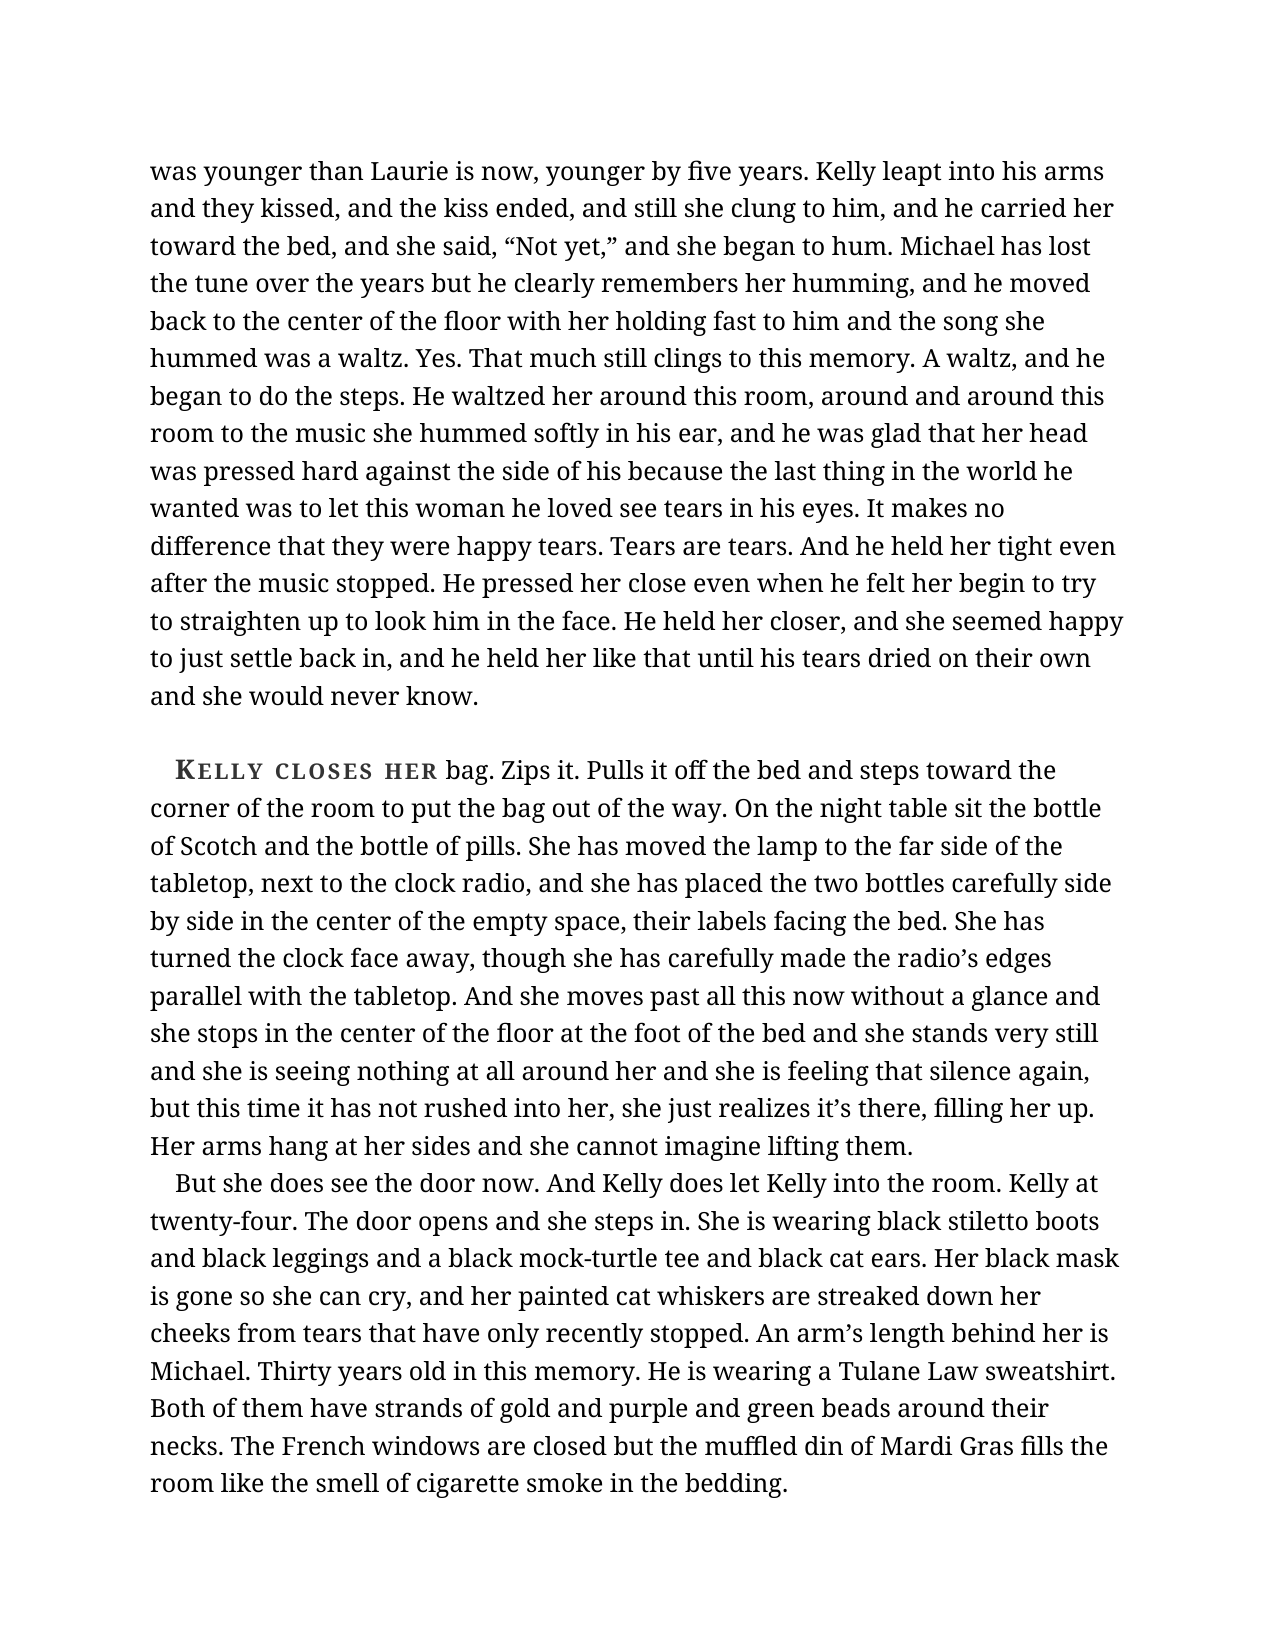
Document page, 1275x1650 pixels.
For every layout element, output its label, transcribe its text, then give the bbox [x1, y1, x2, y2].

text Kelly closes her bag. Zips it. Pulls it off the bed and steps toward the corner of the room to put the bag out of the way. On the night table sit the bottle of Scotch and the bottle of pills. She has moved the lamp to the far side of the tabletop, next to the clock radio, and she has placed the two bottles carefully side by side in the center of the empty space, their labels facing the bed. She has turned the clock face away, though she has carefully made the radio’s edges parallel with the tabletop. And she moves past all this now without a glance and she stops in the center of the floor at the foot of the bed and she stands very still and she is seeing nothing at all around her and she is feeling that silence again, but this time it has not rushed into her, she just realizes it’s there, filling her up. Her arms hang at her sides and she cannot imagine lifting them. [150, 750, 1125, 1162]
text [150, 150, 1125, 750]
text But she does see the door now. And Kelly does let Kelly into the room. Kelly at twenty-four. The door opens and she steps in. She is wearing black stiletto boots and black leggings and a black mock-turtle tee and black cat ears. Her black mask is gone so she can cry, and her painted cat whiskers are streaked down her cheeks from tears that have only recently stopped. An arm’s length behind her is Michael. Thirty years old in this memory. He is wearing a Tulane Law sweatshirt. Both of them have strands of gold and purple and green beads around their necks. The French windows are closed but the muffled din of Mardi Gras fills the room like the smell of cigarette smoke in the bedding. [150, 1162, 1125, 1500]
